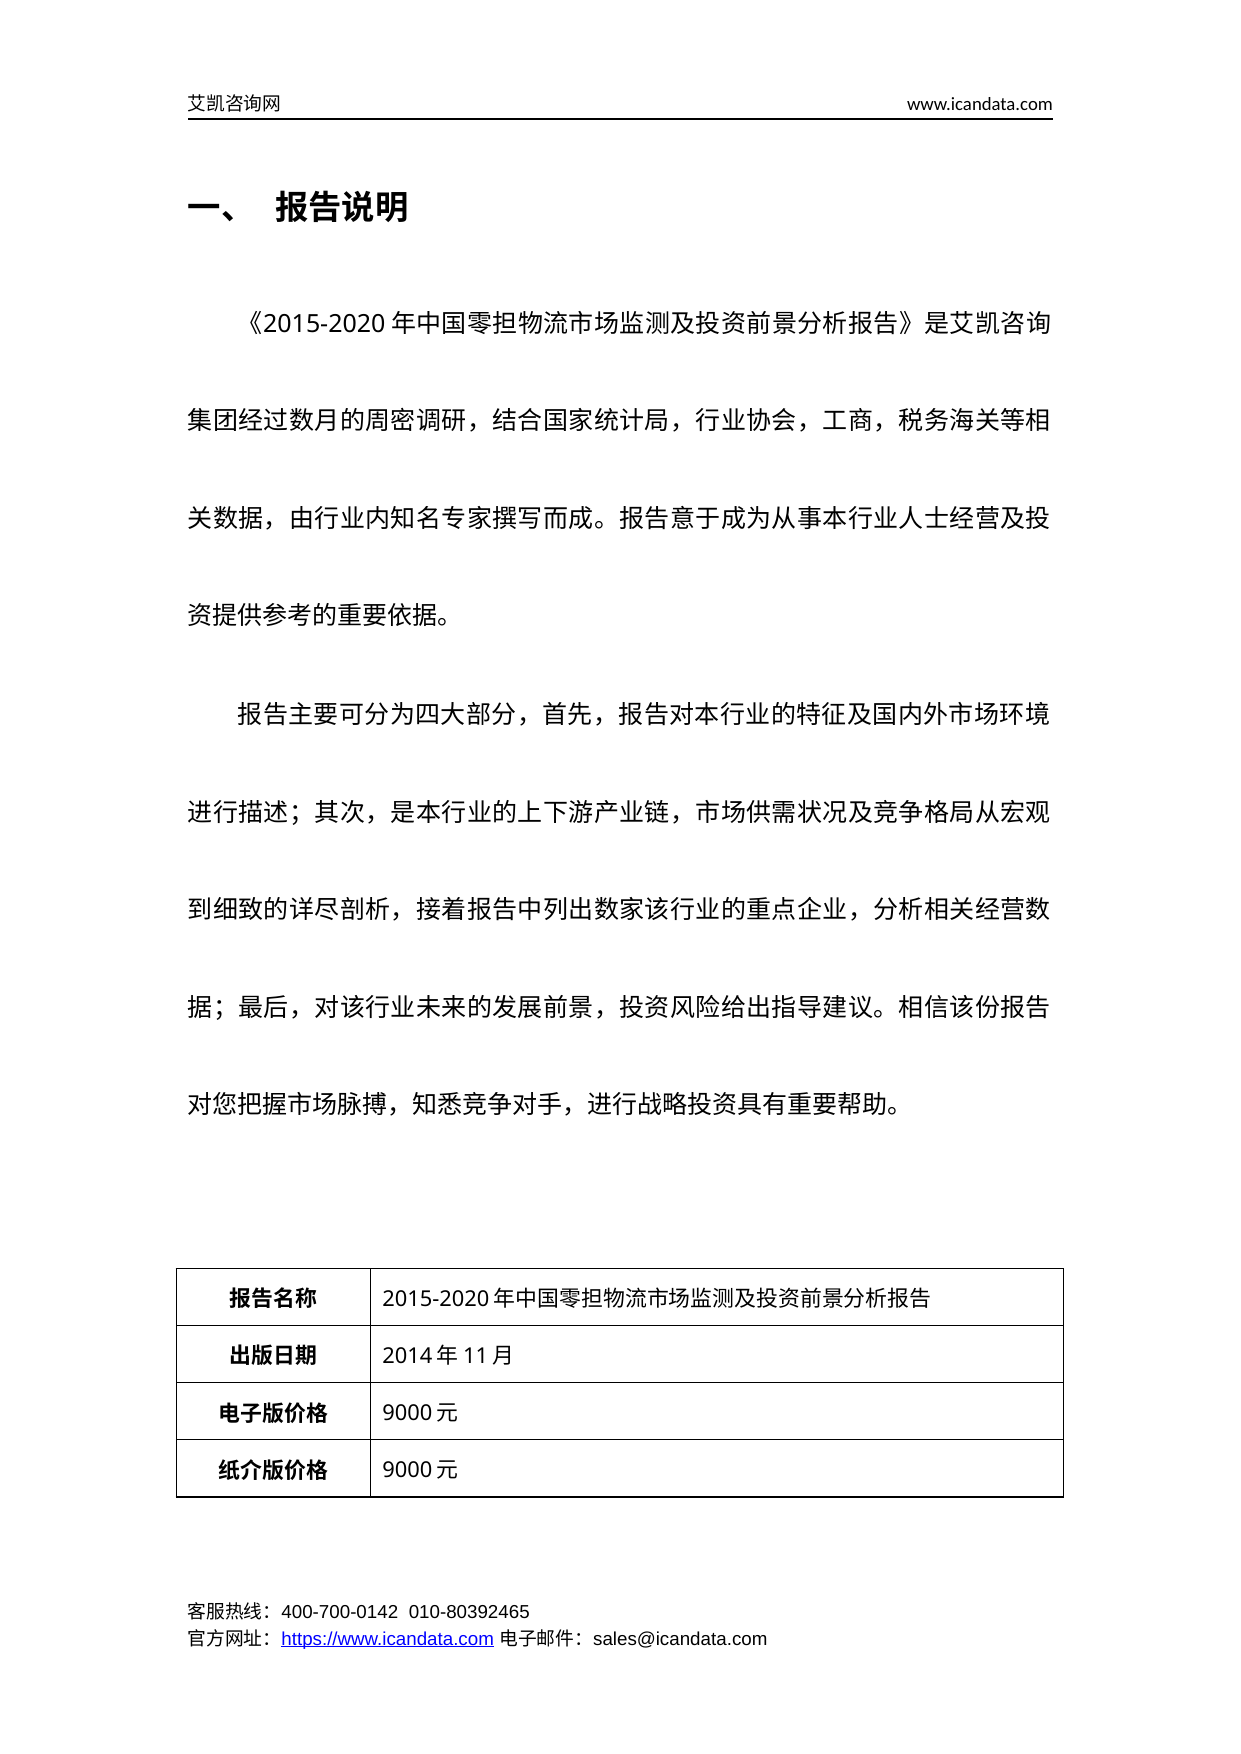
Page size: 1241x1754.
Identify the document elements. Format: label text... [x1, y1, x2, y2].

text 《2015-2020年中国零担物流市场监测及投资前景分析报告》是艾凯咨询集团经过数月的周密调研，结合国家统计局，行业协会，工商，税务海关等相关数据，由行业内知名专家撰写而成。报告意于成为从事本行业人士经营及投资提供参考的重要依据。 [187, 289, 1053, 646]
table_cell 出版日期 [177, 1326, 370, 1382]
table_cell 纸介版价格 [177, 1440, 370, 1496]
table_header 报告名称 [177, 1269, 370, 1325]
table_cell 电子版价格 [177, 1383, 370, 1439]
table_cell 2014年11月 [371, 1326, 1063, 1382]
subtitle 报告说明 [187, 172, 1053, 237]
text 报告主要可分为四大部分，首先，报告对本行业的特征及国内外市场环境进行描述；其次，是本行业的上下游产业链，市场供需状况及竞争格局从宏观到细致的详尽剖析，接着报告中列出数家该行业的重点企业，分析相关经营数据；最后，对该行业未来的发展前景，投资风险给出指导建议。相信该份报告对您把握市场脉搏，知悉竞争对手，进行战略投资具有重要帮助。 [187, 681, 1053, 1136]
table_header 2015-2020年中国零担物流市场监测及投资前景分析报告 [371, 1269, 1063, 1325]
table_cell 9000元 [371, 1440, 1063, 1496]
table_cell 9000元 [371, 1383, 1063, 1439]
